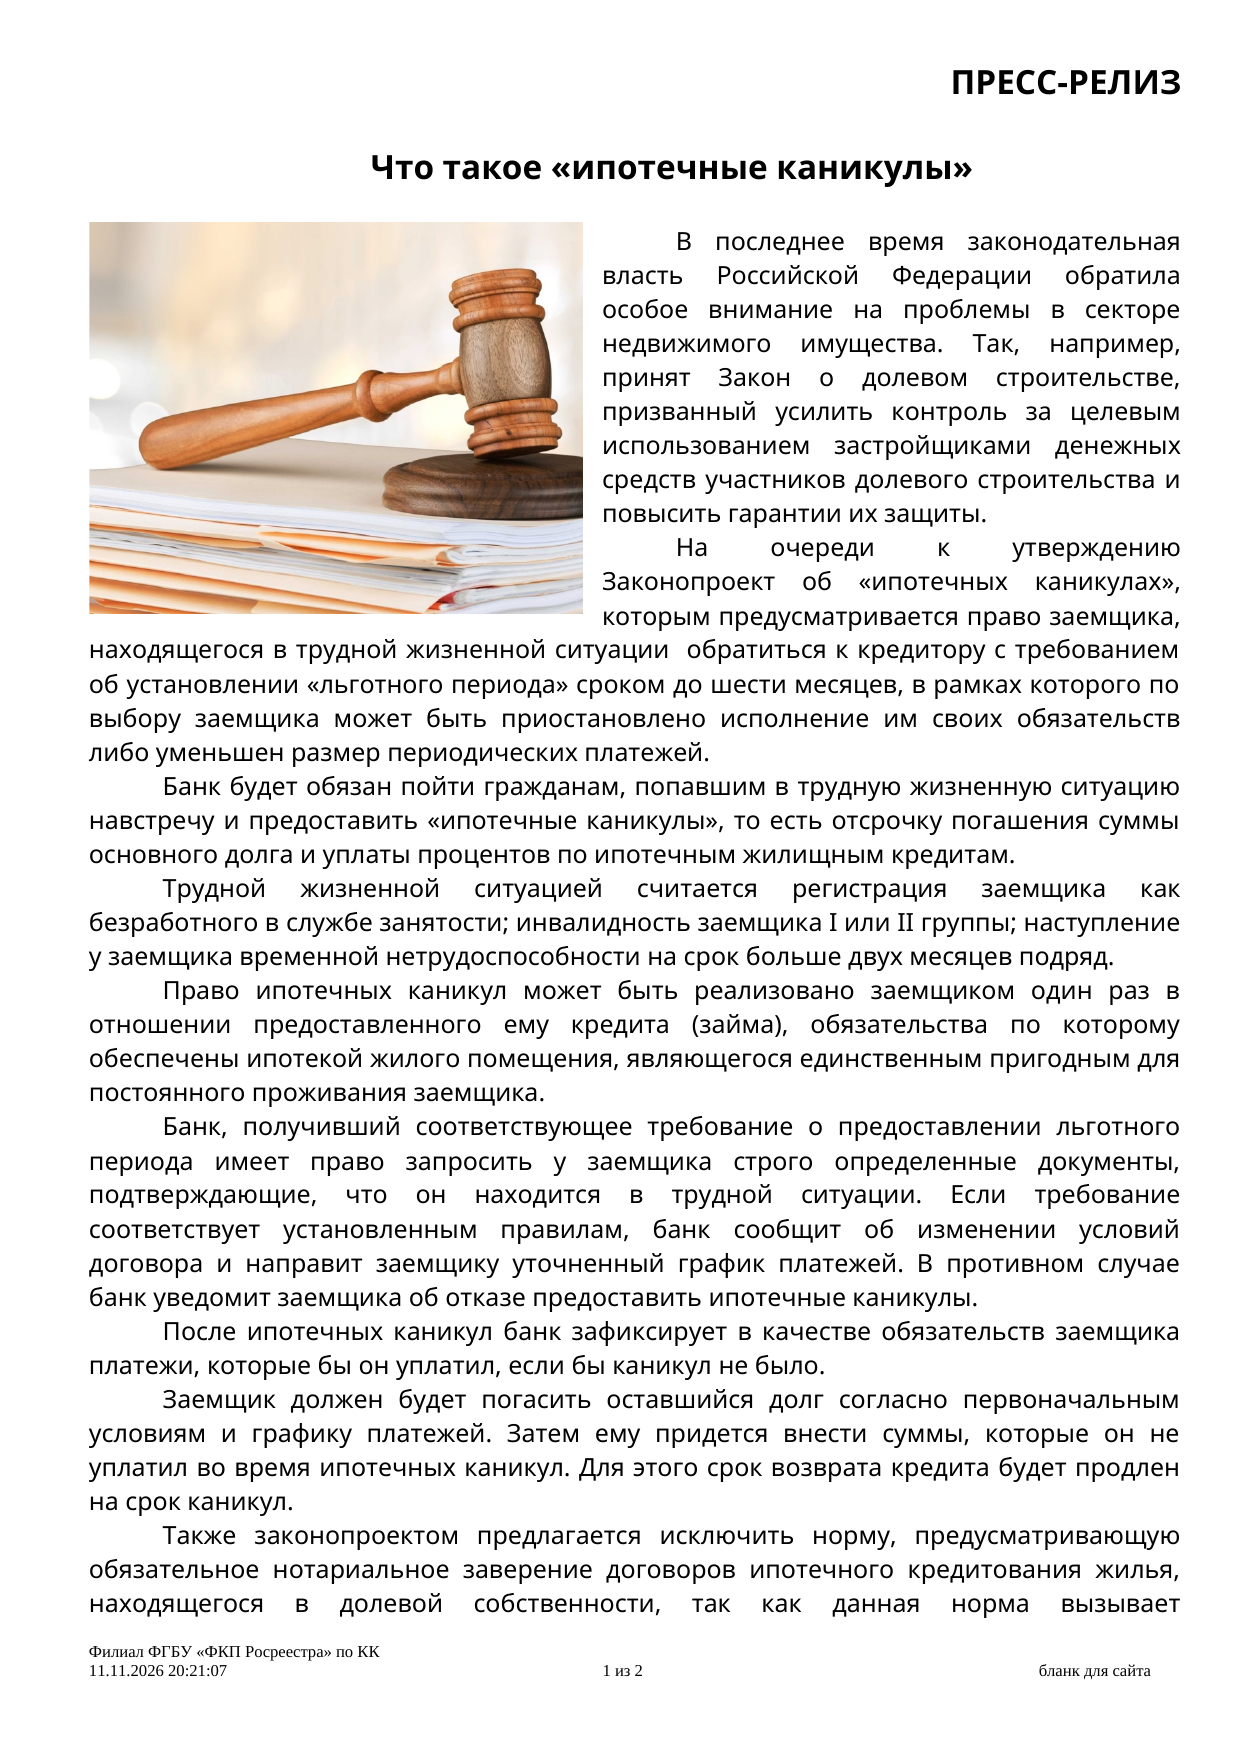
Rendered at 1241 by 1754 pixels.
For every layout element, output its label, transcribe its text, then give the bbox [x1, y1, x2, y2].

text Заемщик должен будет погасить оставшийся долг согласно первоначальным условиям и графику платежей. Затем ему придется внести суммы, которые он не уплатил во время ипотечных каникул. Для этого срок возврата кредита будет продлен на срок каникул. [89, 1382, 1181, 1518]
text В последнее время законодательная власть Российской Федерации обратила особое внимание на проблемы в секторе недвижимого имущества. Так, например, принят Закон о долевом строительстве, призванный усилить контроль за целевым использованием застройщиками денежных средств участников долевого строительства и повысить гарантии их защиты. [583, 223, 1181, 530]
text Трудной жизненной ситуацией считается регистрация заемщика как безработного в службе занятости; инвалидность заемщика I или II группы; наступление у заемщика временной нетрудоспособности на срок больше двух месяцев подряд. [89, 871, 1181, 973]
text ПРЕСС-РЕЛИЗ [89, 59, 1181, 104]
text Банк, получивший соответствующее требование о предоставлении льготного периода имеет право запросить у заемщика строго определенные документы, подтверждающие, что он находится в трудной ситуации. Если требование соответствует установленным правилам, банк сообщит об изменении условий договора и направит заемщику уточненный график платежей. В противном случае банк уведомит заемщика об отказе предоставить ипотечные каникулы. [89, 1109, 1181, 1313]
text На очереди к утверждению Законопроект об «ипотечных каникулах», которым предусматривается право заемщика, находящегося в трудной жизненной ситуации обратиться к кредитору с требованием об установлении «льготного периода» сроком до шести месяцев, в рамках которого по выбору заемщика может быть приостановлено исполнение им своих обязательств либо уменьшен размер периодических платежей. [89, 530, 1181, 768]
text Банк будет обязан пойти гражданам, попавшим в трудную жизненную ситуацию навстречу и предоставить «ипотечные каникулы», то есть отсрочку погашения суммы основного долга и уплаты процентов по ипотечным жилищным кредитам. [89, 768, 1181, 871]
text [89, 1518, 1181, 1620]
picture [89, 222, 583, 614]
text После ипотечных каникул банк зафиксирует в качестве обязательств заемщика платежи, которые бы он уплатил, если бы каникул не было. [89, 1313, 1181, 1382]
text Право ипотечных каникул может быть реализовано заемщиком один раз в отношении предоставленного ему кредита (займа), обязательства по которому обеспечены ипотекой жилого помещения, являющегося единственным пригодным для постоянного проживания заемщика. [89, 973, 1181, 1109]
text Что такое «ипотечные каникулы» [89, 144, 1181, 189]
